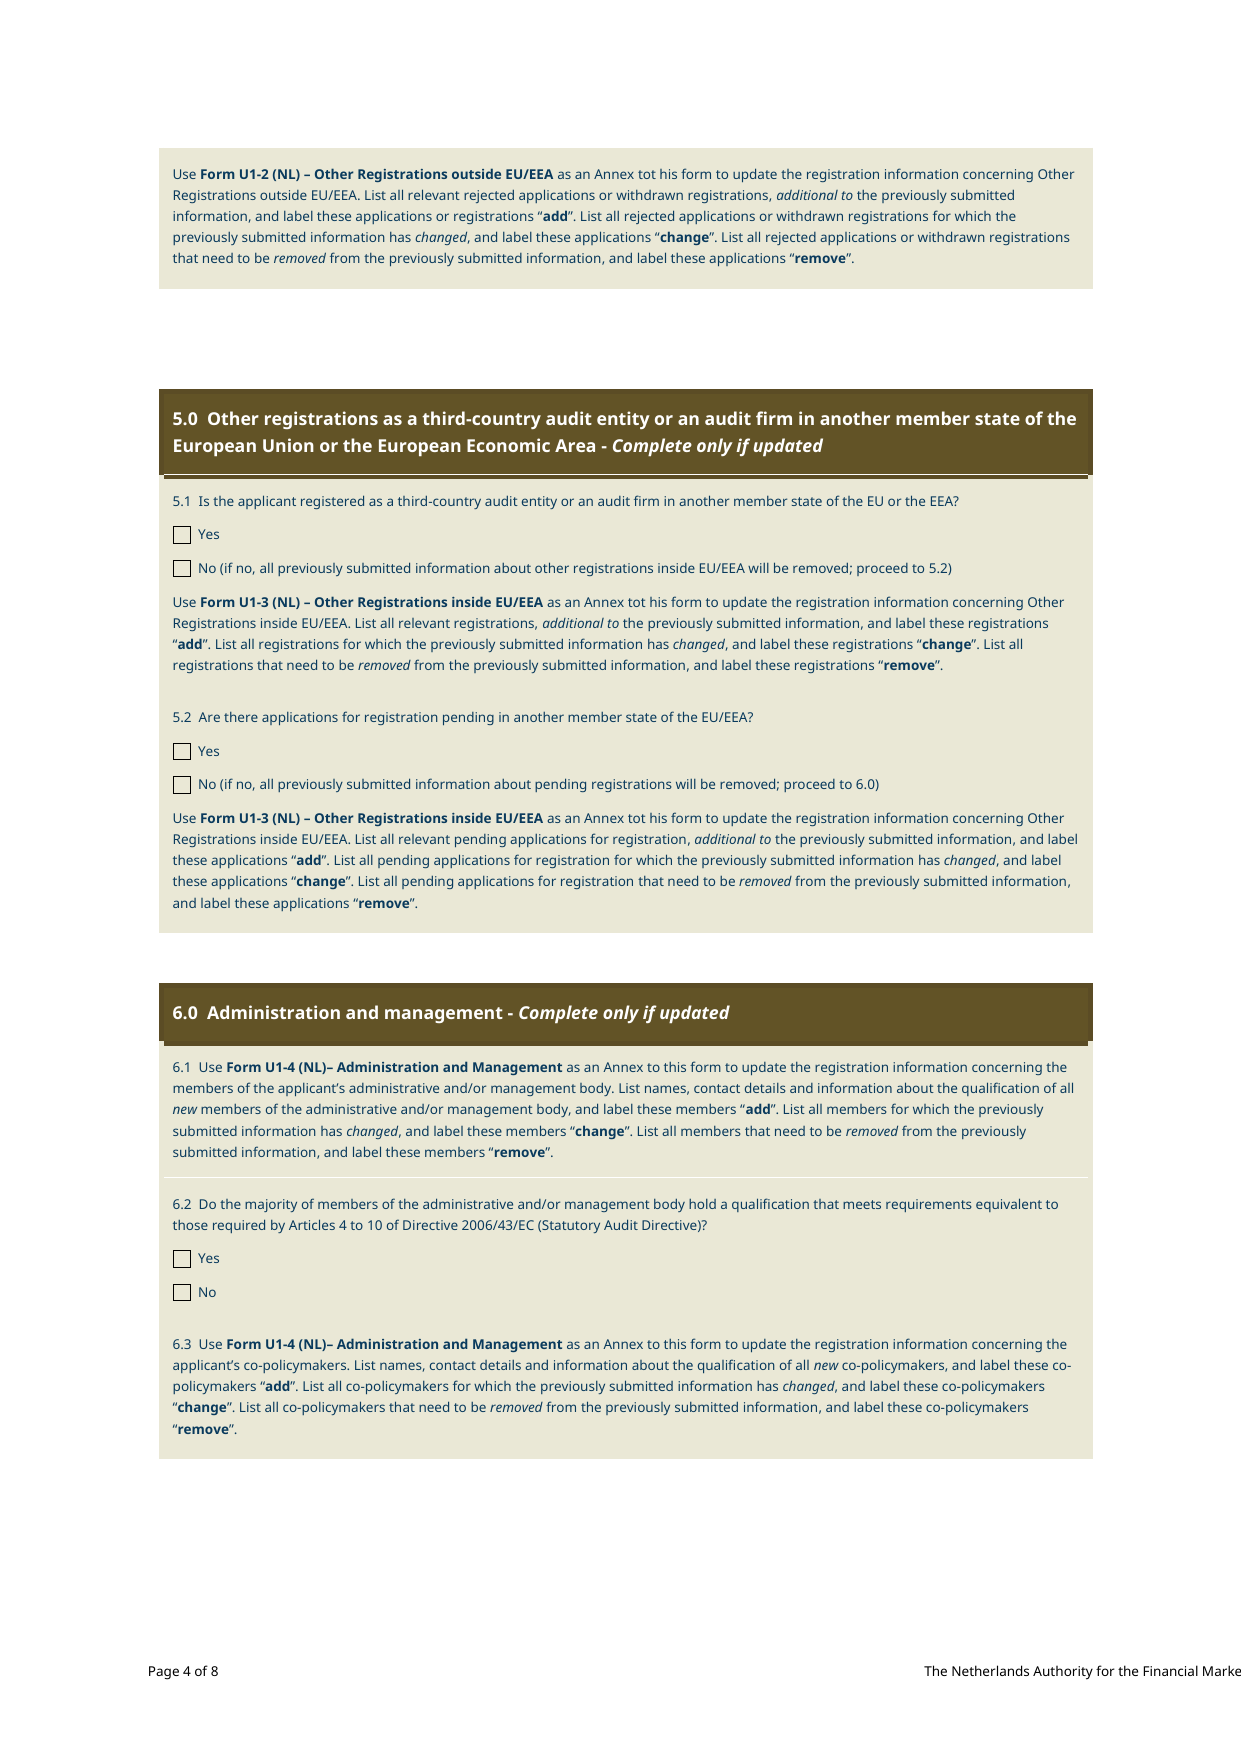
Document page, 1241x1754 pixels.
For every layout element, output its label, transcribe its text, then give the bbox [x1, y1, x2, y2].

table_cell 6.1 Use Form U1-4 (NL)– Administration and Management as an Annex to this form to update the registration information concerning the members of the applicant’s administrative and/or management body. List names, contact details and information about the qualification of all new members of the administrative and/or management body, and label these members “add”. List all members for which the previously submitted information has changed, and label these members “change”. List all members that need to be removed from the previously submitted information, and label these members “remove”. [164, 1046, 1088, 1177]
table_cell 5.2 Are there applications for registration pending in another member state of the EU/EEA? Yes No (if no, all previously submitted information about pending registrations will be removed; proceed to 6.0) Use Form U1-3 (NL) – Other Registrations inside EU/EEA as an Annex tot his form to update the registration information concerning Other Registrations inside EU/EEA. List all relevant pending applications for registration, additional to the previously submitted information, and label these applications “add”. List all pending applications for registration for which the previously submitted information has changed, and label these applications “change”. List all pending applications for registration that need to be removed from the previously submitted information, and label these applications “remove”. [164, 696, 1088, 928]
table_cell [164, 152, 1088, 284]
table_header 5.0 Other registrations as a third-country audit entity or an audit firm in another member state of the European Union or the European Economic Area - Complete only if updated [164, 394, 1088, 474]
table_cell 6.2 Do the majority of members of the administrative and/or management body hold a qualification that meets requirements equivalent to those required by Articles 4 to 10 of Directive 2006/43/EC (Statutory Audit Directive)? Yes No [164, 1182, 1088, 1318]
table_header 6.0 Administration and management - Complete only if updated [164, 988, 1088, 1041]
table_cell 6.3 Use Form U1-4 (NL)– Administration and Management as an Annex to this form to update the registration information concerning the applicant’s co-policymakers. List names, contact details and information about the qualification of all new co-policymakers, and label these co-policymakers “add”. List all co-policymakers for which the previously submitted information has changed, and label these co-policymakers “change”. List all co-policymakers that need to be removed from the previously submitted information, and label these co-policymakers “remove”. [164, 1323, 1088, 1454]
table_cell 5.1 Is the applicant registered as a third-country audit entity or an audit firm in another member state of the EU or the EEA? Yes No (if no, all previously submitted information about other registrations inside EU/EEA will be removed; proceed to 5.2) Use Form U1-3 (NL) – Other Registrations inside EU/EEA as an Annex tot his form to update the registration information concerning Other Registrations inside EU/EEA. List all relevant registrations, additional to the previously submitted information, and label these registrations “add”. List all registrations for which the previously submitted information has changed, and label these registrations “change”. List all registrations that need to be removed from the previously submitted information, and label these registrations “remove”. [164, 479, 1088, 691]
